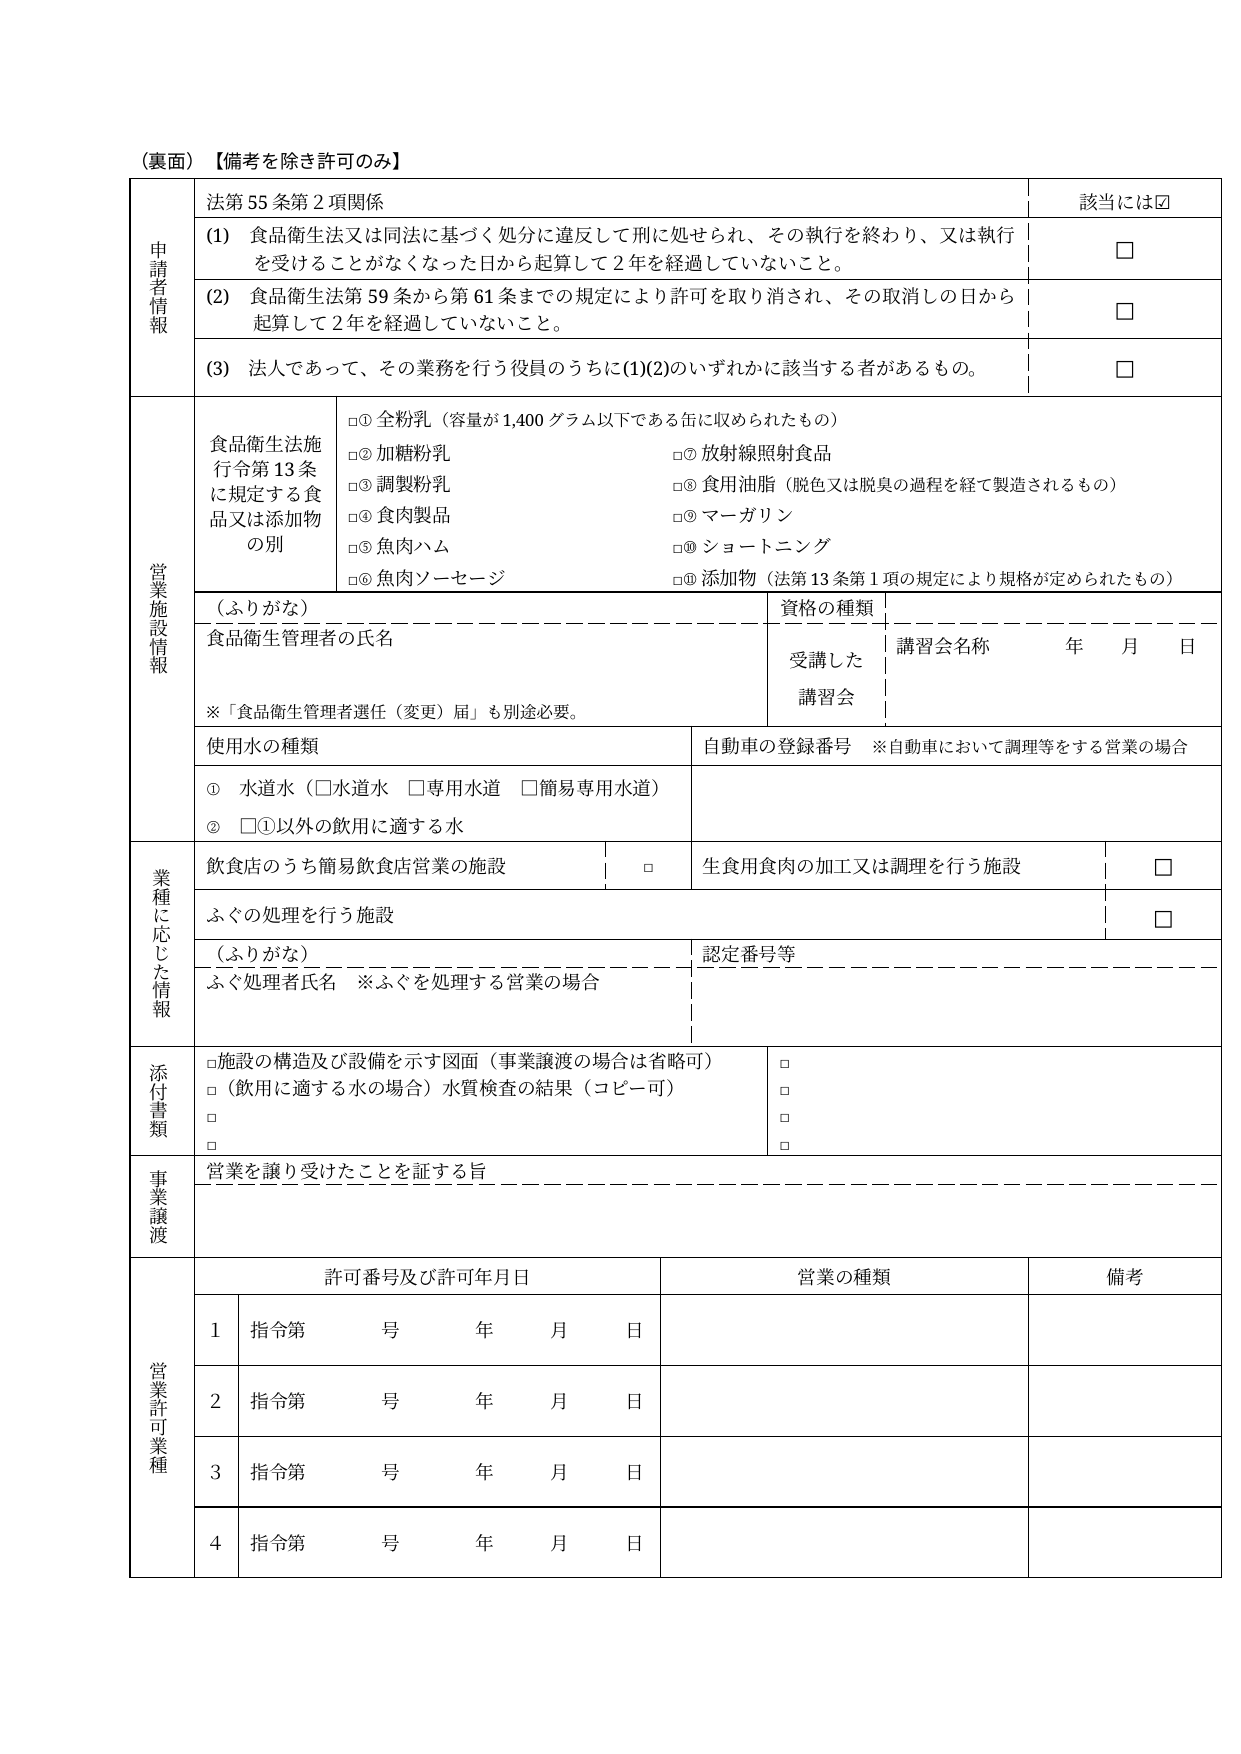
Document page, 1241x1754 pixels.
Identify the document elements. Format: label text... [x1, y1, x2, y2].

table_cell 指令第 号 年 月 日 [239, 1295, 660, 1365]
table_cell ① 水道水（□水道水 □専用水道 □簡易専用水道） ② □①以外の飲用に適する水 [195, 766, 691, 841]
table_cell 備考 [1029, 1258, 1221, 1294]
table_cell □ [606, 842, 691, 889]
table_cell □ [1028, 280, 1221, 338]
table_cell 営業許可業種 [131, 1258, 194, 1577]
table_cell 添付書類 [131, 1047, 194, 1155]
table_cell ３ [195, 1437, 238, 1506]
text （裏面）【備考を除き許可のみ】 [130, 147, 1110, 174]
table_cell (1) 食品衛生法又は同法に基づく処分に違反して刑に処せられ、その執行を終わり、又は執行を受けることがなくなった日から起算して２年を経過していないこと。 [195, 218, 1028, 279]
table_cell □ [1105, 842, 1221, 889]
table_cell 自動車の登録番号 ※自動車において調理等をする営業の場合 [692, 727, 1221, 764]
table_cell （ふりがな） [195, 593, 767, 622]
table_cell 食品衛生法施行令第13条に規定する食品又は添加物の別 [195, 397, 336, 591]
table_cell ４ [195, 1508, 238, 1577]
table_cell □ □ □ □ [768, 1047, 1221, 1155]
table_cell [885, 593, 1221, 622]
table_cell □⑦放射線照射食品 □⑧食用油脂（脱色又は脱臭の過程を経て製造されるもの） □⑨マーガリン □⑩ショートニング □⑪添加物（法第13条第１項の規定により規格が定められたもの） [661, 434, 1221, 591]
table_cell [1029, 1295, 1221, 1365]
table_header 該当には☑ [1028, 179, 1221, 217]
table_cell 営業の種類 [661, 1258, 1028, 1294]
table_cell □ [1028, 339, 1221, 396]
table_cell □①全粉乳（容量が1,400グラム以下である缶に収められたもの） [337, 397, 1221, 434]
table_cell ２ [195, 1366, 238, 1436]
table_cell 指令第 号 年 月 日 [239, 1508, 660, 1577]
table_cell 営業を譲り受けたことを証する旨 [195, 1156, 1221, 1183]
table_cell [1029, 1508, 1221, 1577]
table_cell □②加糖粉乳 □③調製粉乳 □④食肉製品 □⑤魚肉ハム □⑥魚肉ソーセージ [337, 434, 661, 591]
table_cell 指令第 号 年 月 日 [239, 1437, 660, 1506]
table_cell (2) 食品衛生法第59条から第61条までの規定により許可を取り消され、その取消しの日から起算して２年を経過していないこと。 [195, 280, 1028, 338]
table_cell [1029, 1437, 1221, 1506]
table_cell ふぐの処理を行う施設 [195, 890, 1105, 938]
table_cell 受講した 講習会 [768, 623, 885, 726]
table_cell [661, 1366, 1028, 1436]
table_cell [195, 1184, 1221, 1257]
table_cell □ [1105, 890, 1221, 938]
table_cell 認定番号等 [691, 940, 1221, 967]
table_cell ふぐ処理者氏名 ※ふぐを処理する営業の場合 [195, 967, 691, 1046]
table_cell 生食用食肉の加工又は調理を行う施設 [692, 842, 1105, 889]
table_cell 飲食店のうち簡易飲食店営業の施設 [195, 842, 606, 889]
table_cell □施設の構造及び設備を示す図面（事業譲渡の場合は省略可） □（飲用に適する水の場合）水質検査の結果（コピー可） □ □ [195, 1047, 767, 1155]
table_cell 使用水の種類 [195, 727, 691, 764]
table_cell 許可番号及び許可年月日 [195, 1258, 660, 1294]
table_cell 資格の種類 [768, 593, 885, 622]
table_cell □ [1028, 218, 1221, 279]
table_cell 事業譲渡 [131, 1156, 194, 1257]
table_header 申請者情報 [131, 179, 194, 396]
table_cell [692, 766, 1221, 841]
table_cell （ふりがな） [195, 940, 691, 967]
table_cell １ [195, 1295, 238, 1365]
table_cell [661, 1508, 1028, 1577]
table_header 法第55条第２項関係 [195, 179, 1028, 217]
table_cell 指令第 号 年 月 日 [239, 1366, 660, 1436]
table_cell 食品衛生管理者の氏名 ※「食品衛生管理者選任（変更）届」も別途必要。 [195, 623, 767, 726]
table_cell 営業施設情報 [131, 397, 194, 841]
table_cell [691, 967, 1221, 1046]
table_cell 業種に応じた情報 [131, 842, 194, 1046]
table_cell [1029, 1366, 1221, 1436]
table_cell (3) 法人であって、その業務を行う役員のうちに(1)(2)のいずれかに該当する者があるもの。 [195, 339, 1028, 396]
table_cell [661, 1437, 1028, 1506]
table_cell [661, 1295, 1028, 1365]
table_cell 講習会名称 年 月 日 [885, 623, 1221, 726]
